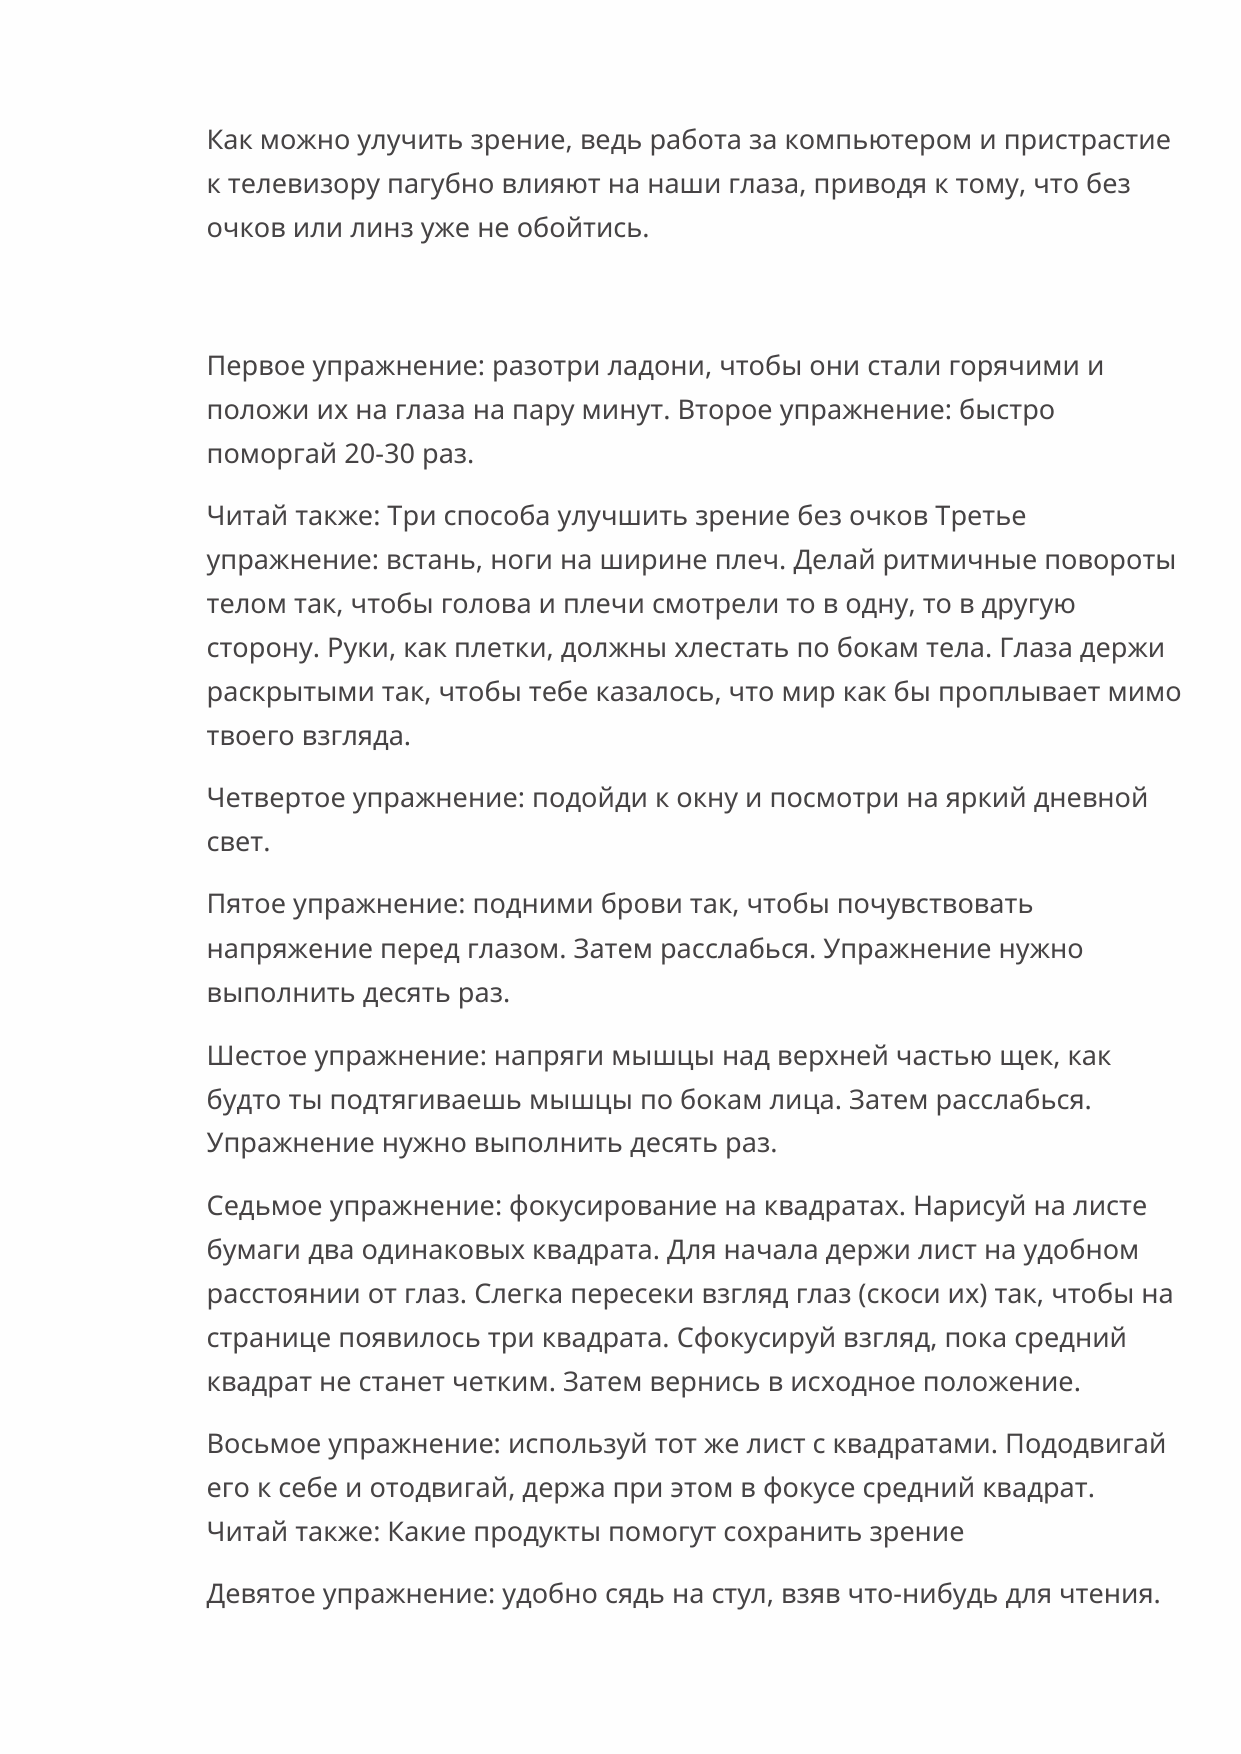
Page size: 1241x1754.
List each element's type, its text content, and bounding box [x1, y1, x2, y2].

text Пятое упражнение: подними брови так, чтобы почувствовать напряжение перед глазом. Затем расслабься. Упражнение нужно выполнить десять раз. [206, 885, 1183, 1010]
text Седьмое упражнение: фокусирование на квадратах. Нарисуй на листе бумаги два одинаковых квадрата. Для начала держи лист на удобном расстоянии от глаз. Слегка пересеки взгляд глаз (скоси их) так, чтобы на странице появилось три квадрата. Сфокусируй взгляд, пока средний квадрат не станет четким. Затем вернись в исходное положение. [206, 1187, 1183, 1399]
text Шестое упражнение: напряги мышцы над верхней частью щек, как будто ты подтягиваешь мышцы по бокам лица. Затем расслабься. Упражнение нужно выполнить десять раз. [206, 1036, 1183, 1161]
text Как можно улучить зрение, ведь работа за компьютером и пристрастие к телевизору пагубно влияют на наши глаза, приводя к тому, что без очков или линз уже не обойтись. [206, 120, 1183, 245]
text Четвертое упражнение: подойди к окну и посмотри на яркий дневной свет. [206, 778, 1183, 859]
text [206, 1575, 1183, 1612]
text Читай также: Три способа улучшить зрение без очков Третье упражнение: встань, ноги на ширине плеч. Делай ритмичные повороты телом так, чтобы голова и плечи смотрели то в одну, то в другую сторону. Руки, как плетки, должны хлестать по бокам тела. Глаза держи раскрытыми так, чтобы тебе казалось, что мир как бы проплывает мимо твоего взгляда. [206, 497, 1183, 753]
text Первое упражнение: разотри ладони, чтобы они стали горячими и положи их на глаза на пару минут. Второе упражнение: быстро поморгай 20-30 раз. [206, 346, 1183, 471]
text Восьмое упражнение: используй тот же лист с квадратами. Пододвигай его к себе и отодвигай, держа при этом в фокусе средний квадрат. Читай также: Какие продукты помогут сохранить зрение [206, 1424, 1183, 1549]
